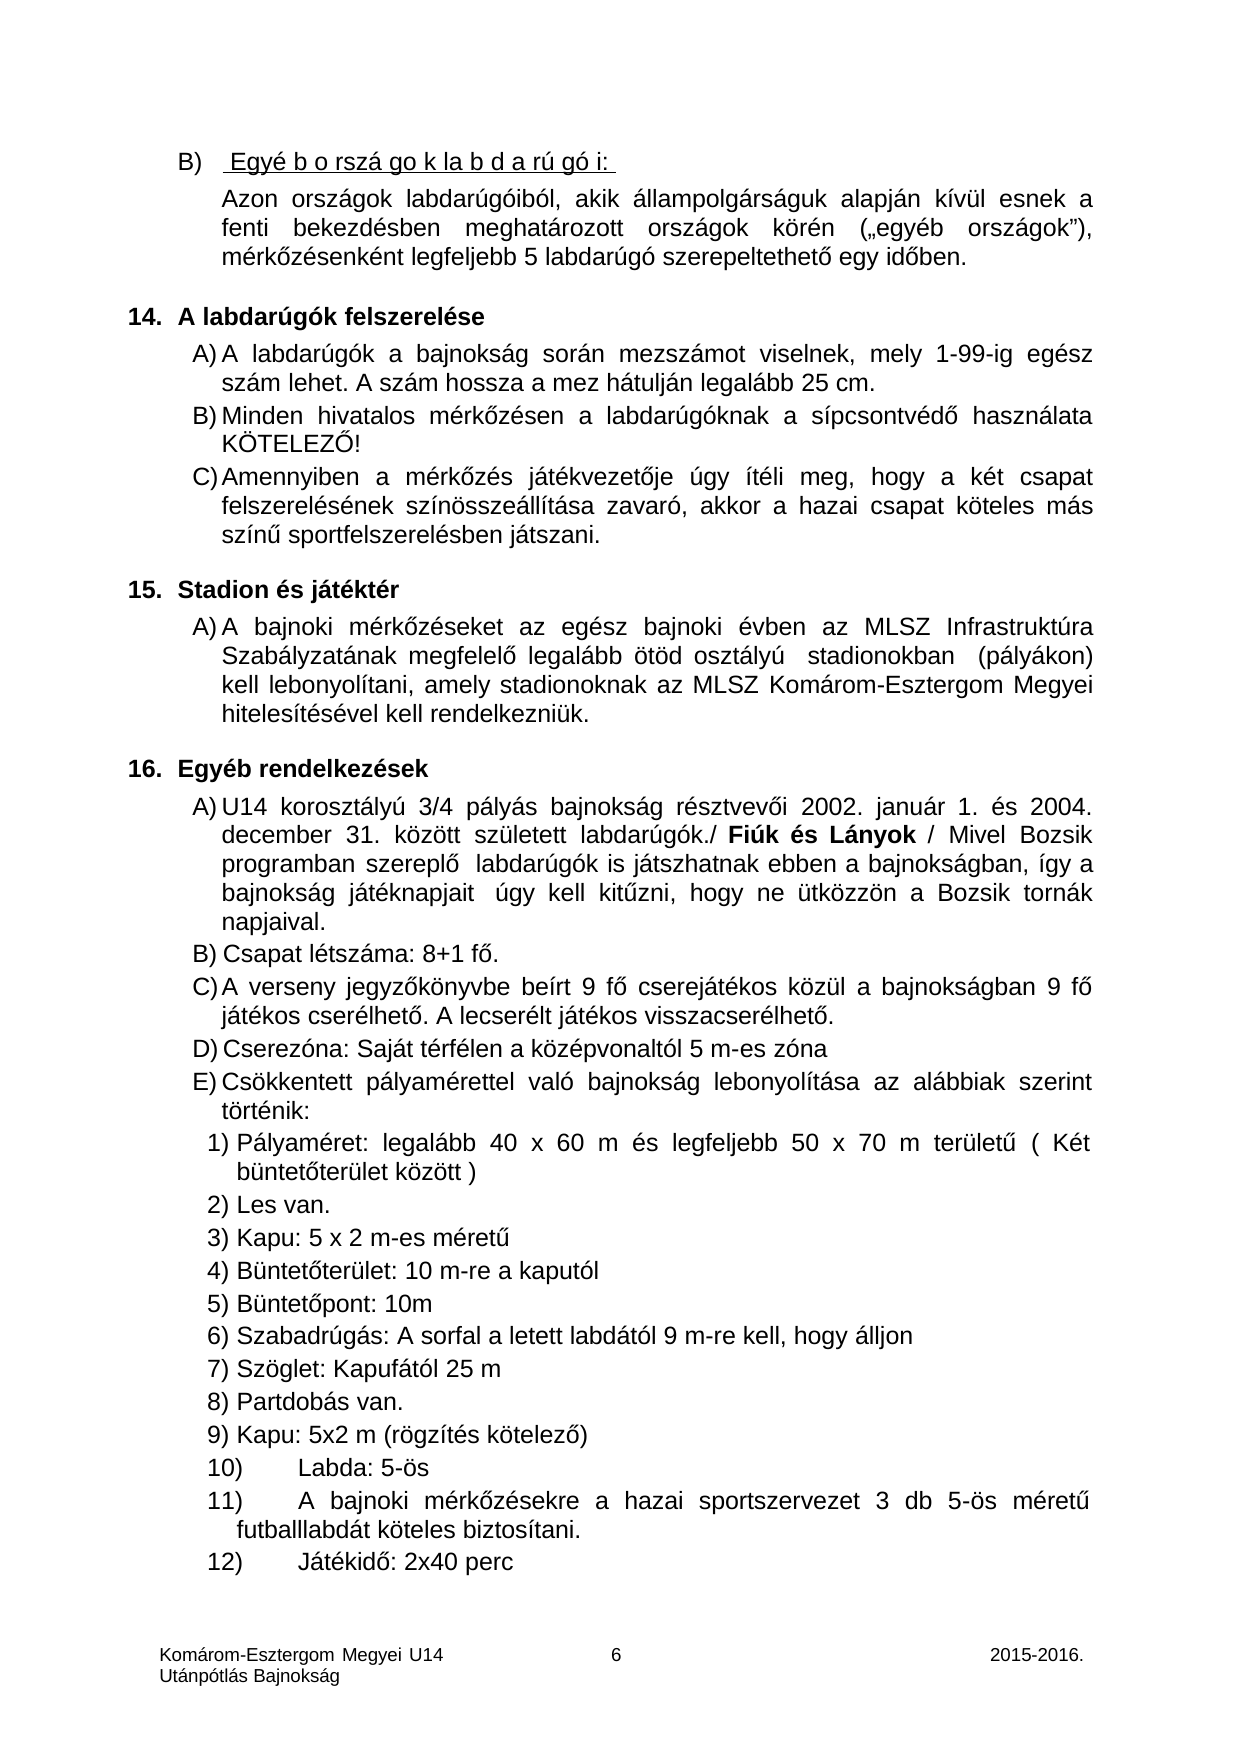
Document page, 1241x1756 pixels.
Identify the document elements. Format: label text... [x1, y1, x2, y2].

list Büntetőterület: 10 m-re a kaputól [207, 1256, 1105, 1284]
list A bajnoki mérkőzésekre a hazai sportszervezet 3 db 5-ös méretű futballlabdát köteles biztosítani. [207, 1486, 1093, 1543]
list Kapu: 5 x 2 m-es méretű [207, 1223, 1105, 1251]
subtitle Egyéb rendelkezések [128, 754, 1105, 783]
text Azon országok labdarúgóiból, akik állampolgárságuk alapján kívül esnek a fenti bekezdésben meghatározott országok körén („egyéb országok”), mérkőzésenként legfeljebb 5 labdarúgó szerepeltethető egy időben. [221, 184, 1093, 270]
list Pályaméret: legalább 40 x 60 m és legfeljebb 50 x 70 m területű ( Két büntetőterület között ) [207, 1128, 1093, 1186]
list Labda: 5-ös [207, 1453, 1105, 1482]
list Egyé b o rszá go k la b d a rú gó i: [177, 147, 1105, 176]
list Szabadrúgás: A sorfal a letett labdától 9 m-re kell, hogy álljon [207, 1321, 1105, 1350]
list Amennyiben a mérkőzés játékvezetője úgy ítéli meg, hogy a két csapat felszerelésének színösszeállítása zavaró, akkor a hazai csapat köteles más színű sportfelszerelésben játszani. [192, 462, 1093, 548]
list A bajnoki mérkőzéseket az egész bajnoki évben az MLSZ Infrastruktúra Szabályzatának megfelelő legalább ötöd osztályú stadionokban (pályákon) kell lebonyolítani, amely stadionoknak az MLSZ Komárom-Esztergom Megyei hitelesítésével kell rendelkezniük. [192, 612, 1093, 727]
list Csökkentett pályamérettel való bajnokság lebonyolítása az alábbiak szerint történik: [192, 1067, 1092, 1124]
list Játékidő: 2x40 perc [207, 1547, 1105, 1576]
list Szöglet: Kapufától 25 m [207, 1354, 1105, 1383]
list Partdobás van. [207, 1387, 1105, 1416]
list U14 korosztályú 3/4 pályás bajnokság résztvevői 2002. január 1. és 2004. december 31. között született labdarúgók./ Fiúk és Lányok / Mivel Bozsik programban szereplő labdarúgók is játszhatnak ebben a bajnokságban, így a bajnokság játéknapjait úgy kell kitűzni, hogy ne ütközzön a Bozsik tornák napjaival. [192, 792, 1093, 935]
list Büntetőpont: 10m [207, 1289, 1105, 1317]
subtitle Stadion és játéktér [128, 575, 1105, 604]
list A verseny jegyzőkönyvbe beírt 9 fő cserejátékos közül a bajnokságban 9 fő játékos cserélhető. A lecserélt játékos visszacserélhető. [192, 972, 1093, 1030]
list Kapu: 5x2 m (rögzítés kötelező) [207, 1420, 1105, 1449]
list Csapat létszáma: 8+1 fő. [192, 939, 1105, 968]
list A labdarúgók a bajnokság során mezszámot viselnek, mely 1-99-ig egész szám lehet. A szám hossza a mez hátulján legalább 25 cm. [192, 339, 1093, 396]
subtitle A labdarúgók felszerelése [128, 302, 1105, 331]
list Cserezóna: Saját térfélen a középvonaltól 5 m-es zóna [192, 1034, 1105, 1063]
list Les van. [207, 1190, 1105, 1219]
list Minden hivatalos mérkőzésen a labdarúgóknak a sípcsontvédő használata KÖTELEZŐ! [192, 401, 1093, 458]
